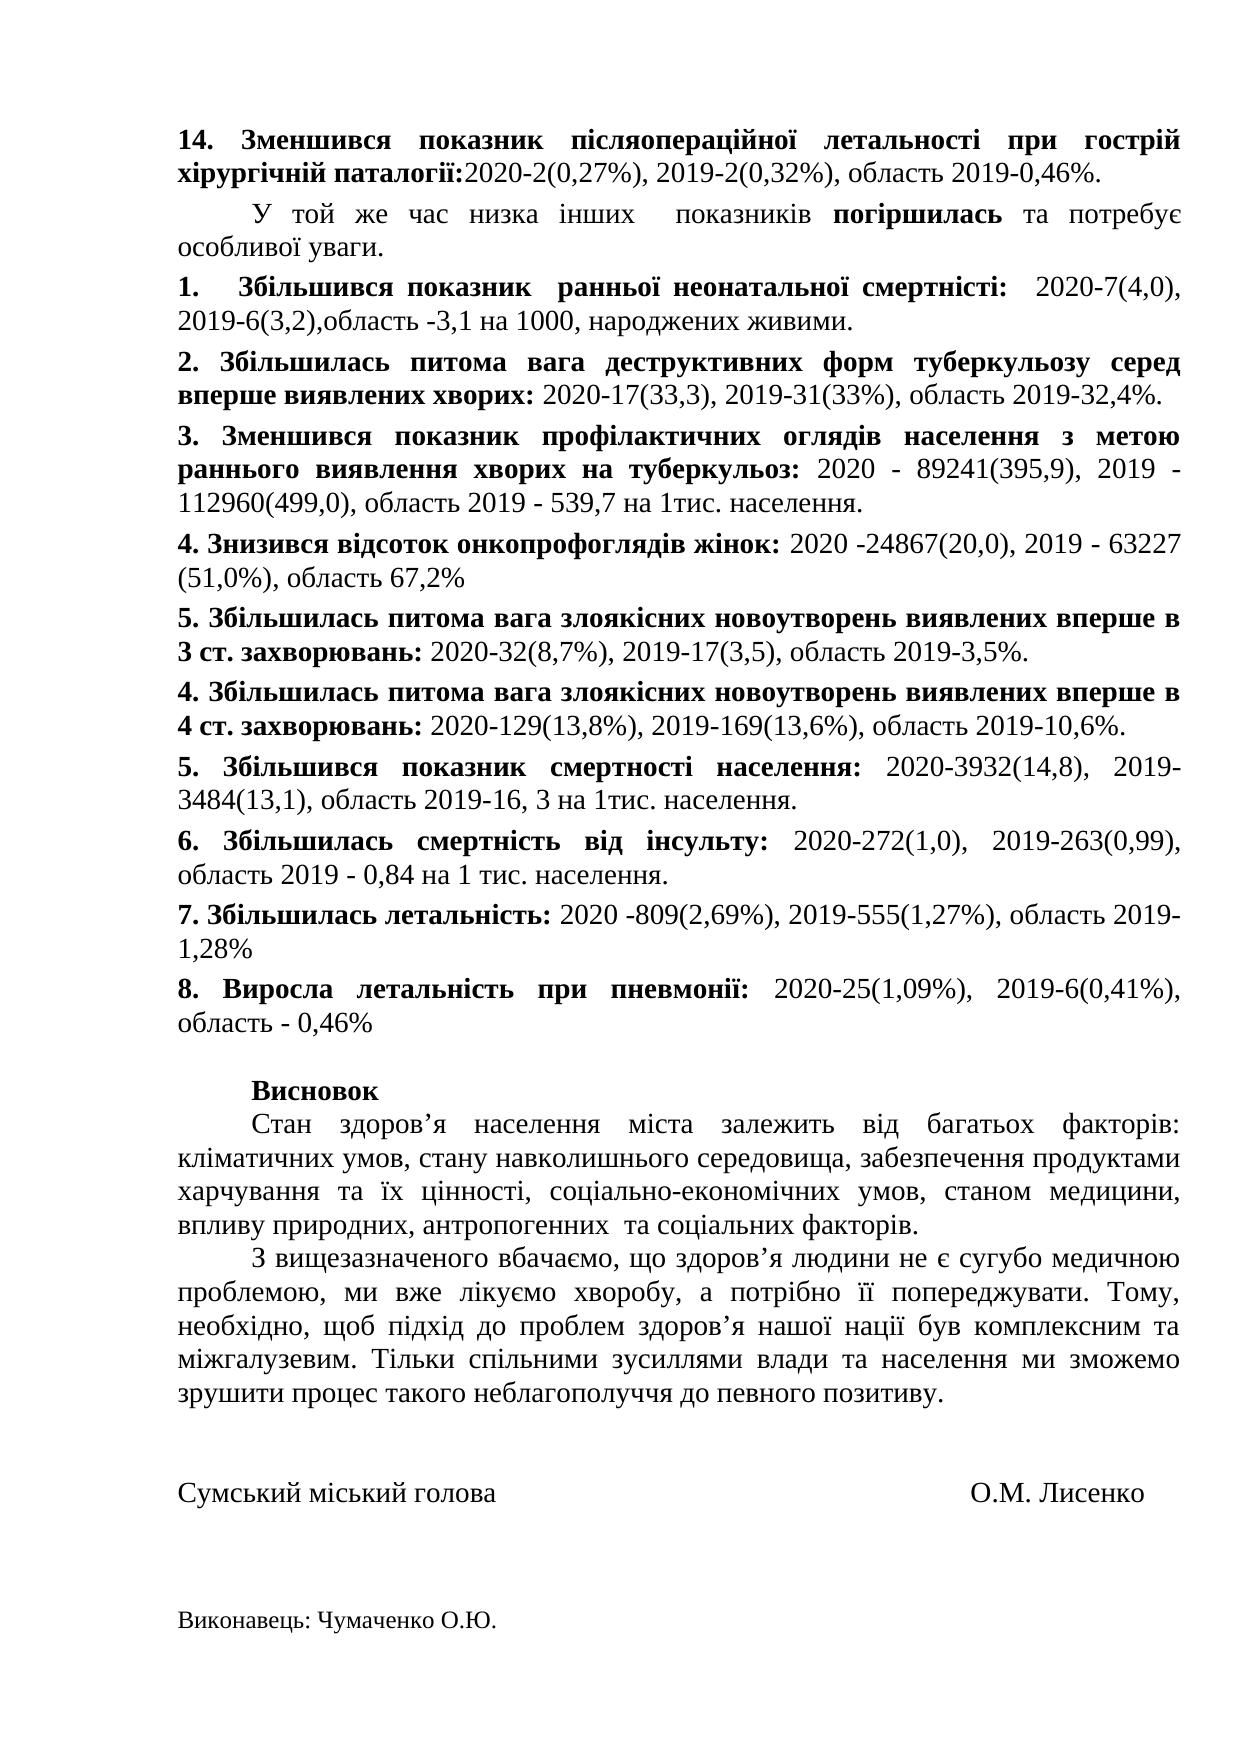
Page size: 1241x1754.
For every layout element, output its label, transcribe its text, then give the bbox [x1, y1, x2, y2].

text 5. Збільшилась питома вага злоякісних новоутворень виявлених вперше в 3 ст. захворювань: 2020-32(8,7%), 2019-17(3,5), область 2019-3,5%. [177, 601, 1181, 668]
text 6. Збільшилась смертність від інсульту: 2020-272(1,0), 2019-263(0,99), область 2019 - 0,84 на 1 тис. населення. [177, 823, 1181, 891]
text 3. Зменшився показник профілактичних оглядів населення з метою раннього виявлення хворих на туберкульоз: 2020 - 89241(395,9), 2019 -112960(499,0), область 2019 - 539,7 на 1тис. населення. [177, 418, 1181, 519]
text 1. Збільшився показник ранньої неонатальної смертністі: 2020-7(4,0), 2019-6(3,2),область -3,1 на 1000, народжених живими. [177, 270, 1181, 337]
text 2. Збільшилась питома вага деструктивних форм туберкульозу серед вперше виявлених хворих: 2020-17(33,3), 2019-31(33%), область 2019-32,4%. [177, 344, 1181, 411]
text 5. Збільшився показник смертності населення: 2020-3932(14,8), 2019-3484(13,1), область 2019-16, 3 на 1тис. населення. [177, 749, 1181, 817]
text 7. Збільшилась летальність: 2020 -809(2,69%), 2019-555(1,27%), область 2019-1,28% [177, 898, 1181, 965]
text Виконавець: Чумаченко О.Ю. [177, 1605, 1181, 1633]
text 8. Виросла летальність при пневмонії: 2020-25(1,09%), 2019-6(0,41%), область - 0,46% [177, 972, 1181, 1039]
text 4. Збільшилась питома вага злоякісних новоутворень виявлених вперше в 4 ст. захворювань: 2020-129(13,8%), 2019-169(13,6%), область 2019-10,6%. [177, 675, 1181, 742]
text Сумський міський голова О.М. Лисенко [177, 1475, 1181, 1509]
text З вищезазначеного вбачаємо, що здоров’я людини не є сугубо медичною проблемою, ми вже лікуємо хворобу, а потрібно її попереджувати. Тому, необхідно, щоб підхід до проблем здоров’я нашої нації був комплексним та міжгалузевим. Тільки спільними зусиллями влади та населення ми зможемо зрушити процес такого неблагополуччя до певного позитиву. [177, 1241, 1181, 1408]
text Стан здоров’я населення міста залежить від багатьох факторів: кліматичних умов, стану навколишнього середовища, забезпечення продуктами харчування та їх цінності, соціально-економічних умов, станом медицини, впливу природних, антропогенних та соціальних факторів. [177, 1106, 1181, 1241]
text 4. Знизився відсоток онкопрофоглядів жінок: 2020 -24867(20,0), 2019 - 63227 (51,0%), область 67,2% [177, 526, 1181, 594]
text У той же час низка інших показників погіршилась та потребує особливої уваги. [177, 196, 1181, 263]
text Висновок [177, 1073, 1181, 1106]
text 14. Зменшився показник післяопераційної летальності при гострій хірургічній паталогії:2020-2(0,27%), 2019-2(0,32%), область 2019-0,46%. [177, 122, 1181, 189]
